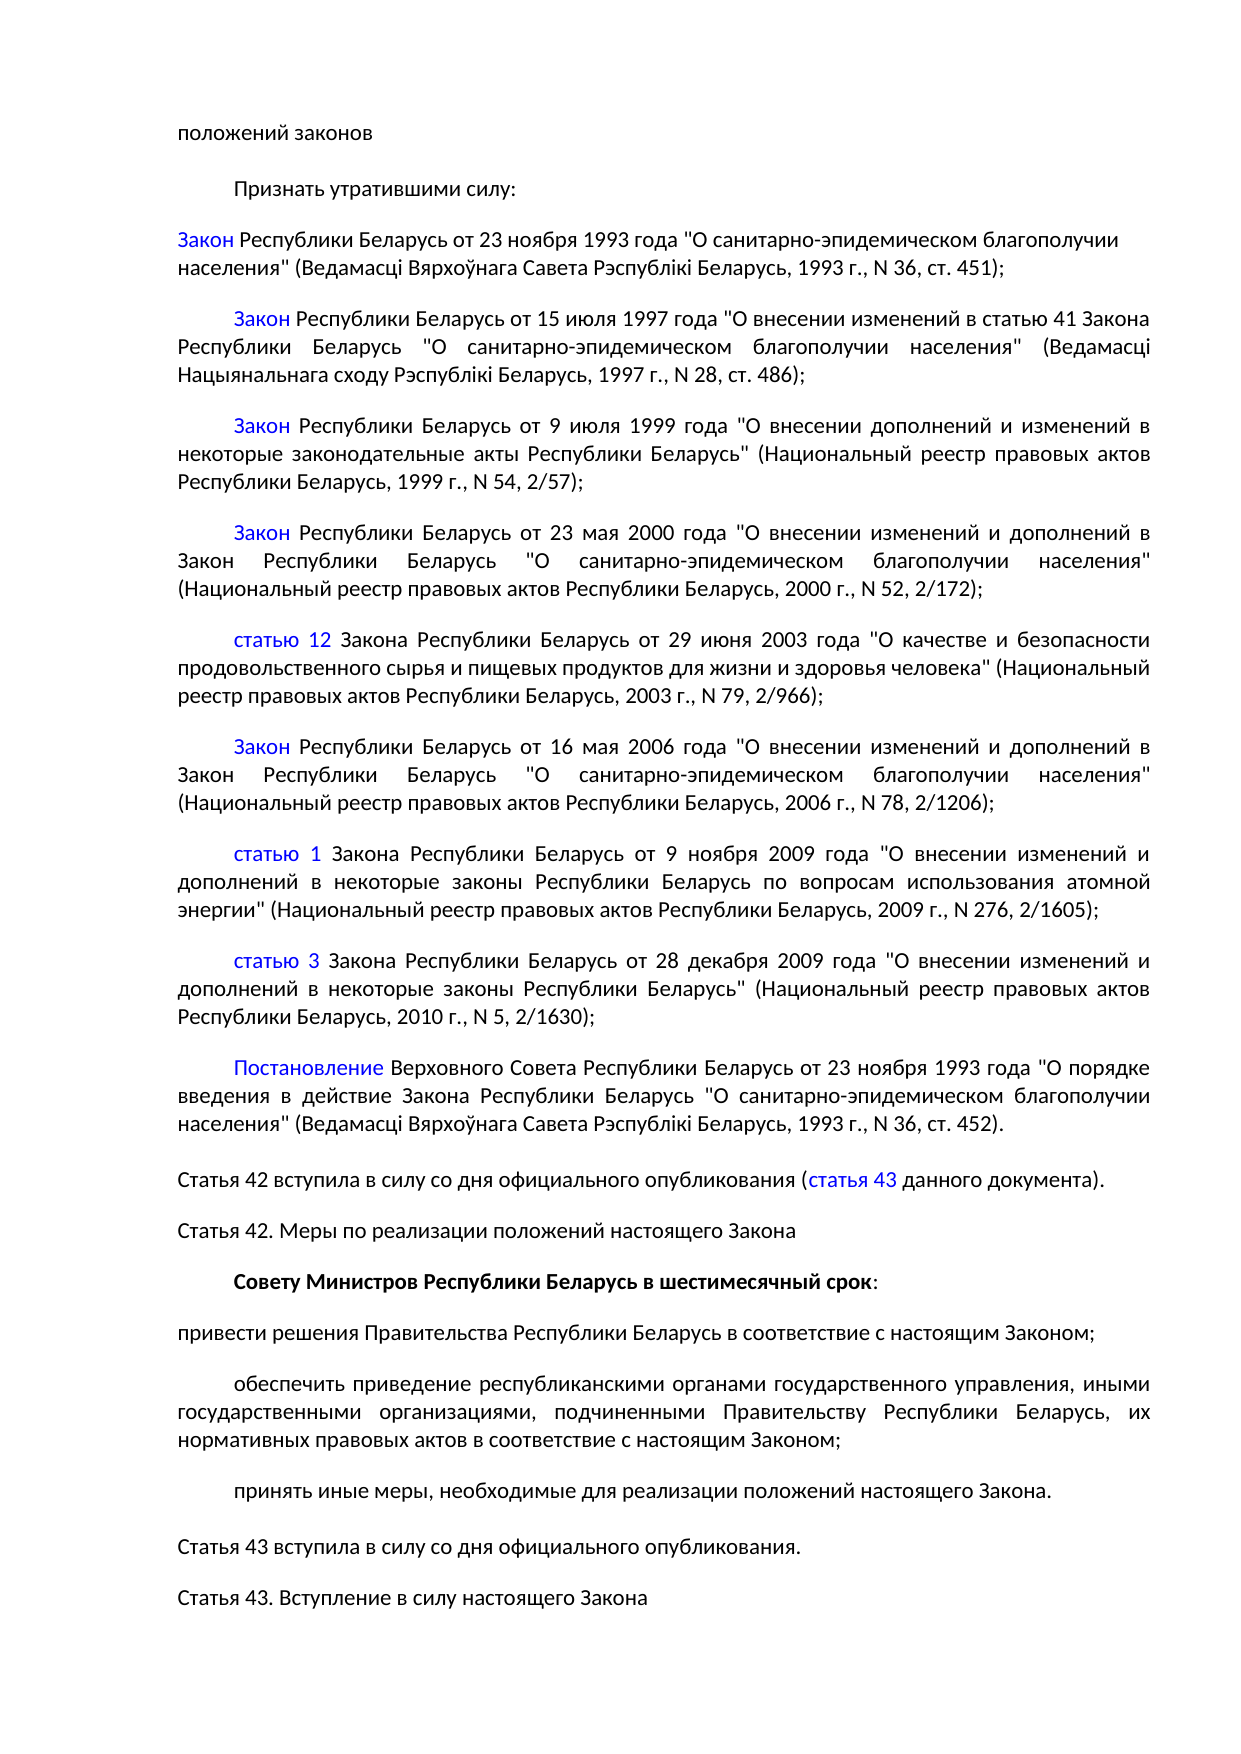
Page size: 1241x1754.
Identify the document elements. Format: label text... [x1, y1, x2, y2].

text Статья 42 вступила в силу со дня официального опубликования (статья 43 данного документа). [177, 1165, 1152, 1193]
text Закон Республики Беларусь от 15 июля 1997 года "О внесении изменений в статью 41 Закона Республики Беларусь "О санитарно-эпидемическом благополучии населения" (Ведамасцi Нацыянальнага сходу Рэспублiкi Беларусь, 1997 г., N 28, ст. 486); [177, 304, 1152, 388]
text Признать утратившими силу: [177, 174, 1152, 202]
text Статья 42. Меры по реализации положений настоящего Закона [177, 1216, 1152, 1244]
text статью 1 Закона Республики Беларусь от 9 ноября 2009 года "О внесении изменений и дополнений в некоторые законы Республики Беларусь по вопросам использования атомной энергии" (Национальный реестр правовых актов Республики Беларусь, 2009 г., N 276, 2/1605); [177, 839, 1152, 923]
text привести решения Правительства Республики Беларусь в соответствие с настоящим Законом; [177, 1318, 1152, 1346]
text Закон Республики Беларусь от 23 мая 2000 года "О внесении изменений и дополнений в Закон Республики Беларусь "О санитарно-эпидемическом благополучии населения" (Национальный реестр правовых актов Республики Беларусь, 2000 г., N 52, 2/172); [177, 518, 1152, 602]
text Статья 43 вступила в силу со дня официального опубликования. [177, 1532, 1152, 1560]
text Постановление Верховного Совета Республики Беларусь от 23 ноября 1993 года "О порядке введения в действие Закона Республики Беларусь "О санитарно-эпидемическом благополучии населения" (Ведамасцi Вярхоўнага Савета Рэспублiкi Беларусь, 1993 г., N 36, ст. 452). [177, 1053, 1152, 1137]
text статью 3 Закона Республики Беларусь от 28 декабря 2009 года "О внесении изменений и дополнений в некоторые законы Республики Беларусь" (Национальный реестр правовых актов Республики Беларусь, 2010 г., N 5, 2/1630); [177, 946, 1152, 1030]
text Закон Республики Беларусь от 16 мая 2006 года "О внесении изменений и дополнений в Закон Республики Беларусь "О санитарно-эпидемическом благополучии населения" (Национальный реестр правовых актов Республики Беларусь, 2006 г., N 78, 2/1206); [177, 732, 1152, 816]
text Закон Республики Беларусь от 23 ноября 1993 года "О санитарно-эпидемическом благополучии населения" (Ведамасцi Вярхоўнага Савета Рэспублiкi Беларусь, 1993 г., N 36, ст. 451); [177, 225, 1152, 281]
text Совету Министров Республики Беларусь в шестимесячный срок: [177, 1267, 1152, 1295]
text обеспечить приведение республиканскими органами государственного управления, иными государственными организациями, подчиненными Правительству Республики Беларусь, их нормативных правовых актов в соответствие с настоящим Законом; [177, 1369, 1152, 1453]
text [177, 118, 1152, 146]
text Статья 43. Вступление в силу настоящего Закона [177, 1583, 1152, 1611]
text Закон Республики Беларусь от 9 июля 1999 года "О внесении дополнений и изменений в некоторые законодательные акты Республики Беларусь" (Национальный реестр правовых актов Республики Беларусь, 1999 г., N 54, 2/57); [177, 411, 1152, 495]
text статью 12 Закона Республики Беларусь от 29 июня 2003 года "О качестве и безопасности продовольственного сырья и пищевых продуктов для жизни и здоровья человека" (Национальный реестр правовых актов Республики Беларусь, 2003 г., N 79, 2/966); [177, 625, 1152, 709]
text принять иные меры, необходимые для реализации положений настоящего Закона. [177, 1476, 1152, 1504]
